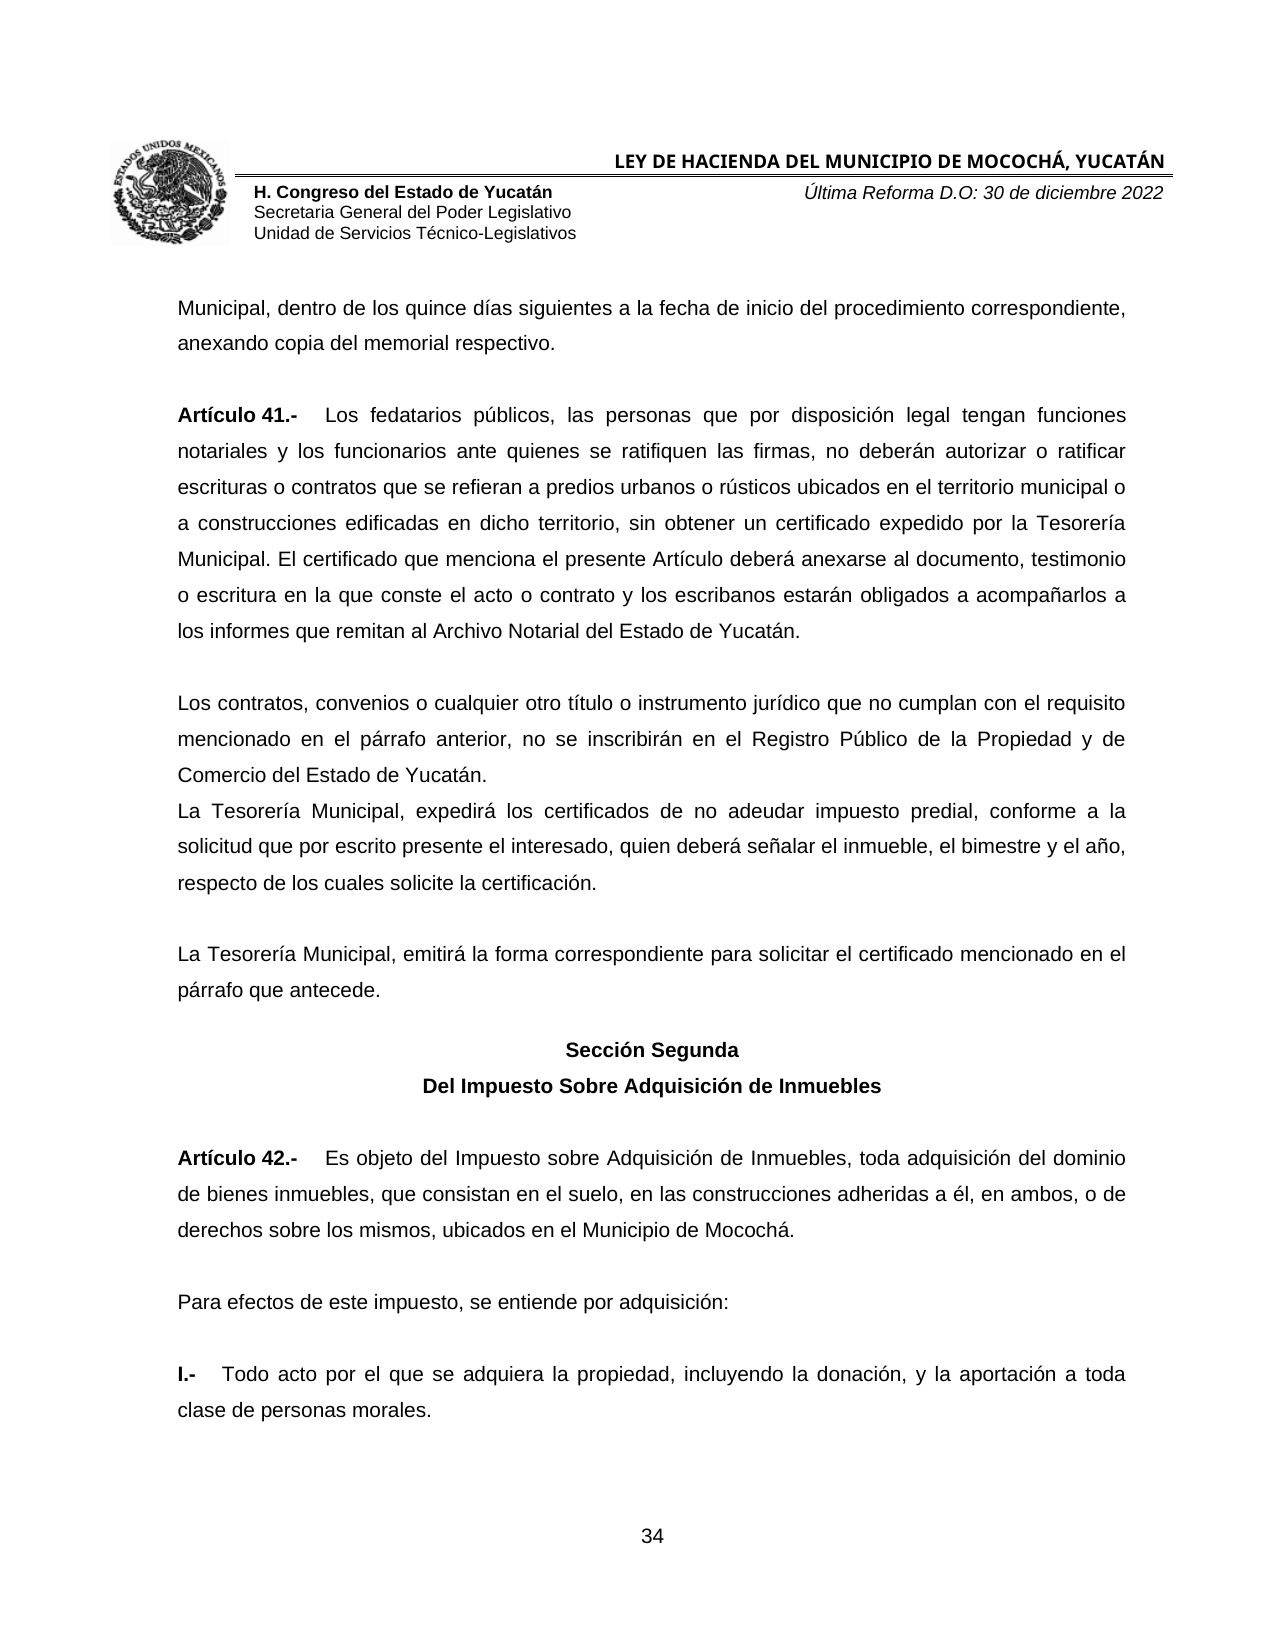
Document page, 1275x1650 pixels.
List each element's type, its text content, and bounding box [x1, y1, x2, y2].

text Sección Segunda [177, 1038, 1127, 1062]
list Los fedatarios públicos, las personas que por disposición legal tengan funciones notariales y los funcionarios ante quienes se ratifiquen las firmas, no deberán autorizar o ratificar escrituras o contratos que se refieran a predios urbanos o rústicos ubicados en el territorio municipal o a construcciones edificadas en dicho territorio, sin obtener un certificado expedido por la Tesorería Municipal. El certificado que menciona el presente Artículo deberá anexarse al documento, testimonio o escritura en la que conste el acto o contrato y los escribanos estarán obligados a acompañarlos a los informes que remitan al Archivo Notarial del Estado de Yucatán. [177, 403, 1127, 643]
list Todo acto por el que se adquiera la propiedad, incluyendo la donación, y la aportación a toda clase de personas morales. [177, 1361, 1127, 1421]
text La Tesorería Municipal, expedirá los certificados de no adeudar impuesto predial, conforme a la solicitud que por escrito presente el interesado, quien deberá señalar el inmueble, el bimestre y el año, respecto de los cuales solicite la certificación. [177, 798, 1127, 894]
text Los contratos, convenios o cualquier otro título o instrumento jurídico que no cumplan con el requisito mencionado en el párrafo anterior, no se inscribirán en el Registro Público de la Propiedad y de Comercio del Estado de Yucatán. [177, 691, 1127, 786]
list Es objeto del Impuesto sobre Adquisición de Inmuebles, toda adquisición del dominio de bienes inmuebles, que consistan en el suelo, en las construcciones adheridas a él, en ambos, o de derechos sobre los mismos, ubicados en el Municipio de Mocochá. [177, 1146, 1127, 1242]
text Para efectos de este impuesto, se entiende por adquisición: [177, 1289, 1127, 1313]
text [177, 295, 1127, 355]
text Del Impuesto Sobre Adquisición de Inmuebles [177, 1074, 1127, 1098]
text La Tesorería Municipal, emitirá la forma correspondiente para solicitar el certificado mencionado en el párrafo que antecede. [177, 942, 1127, 1002]
